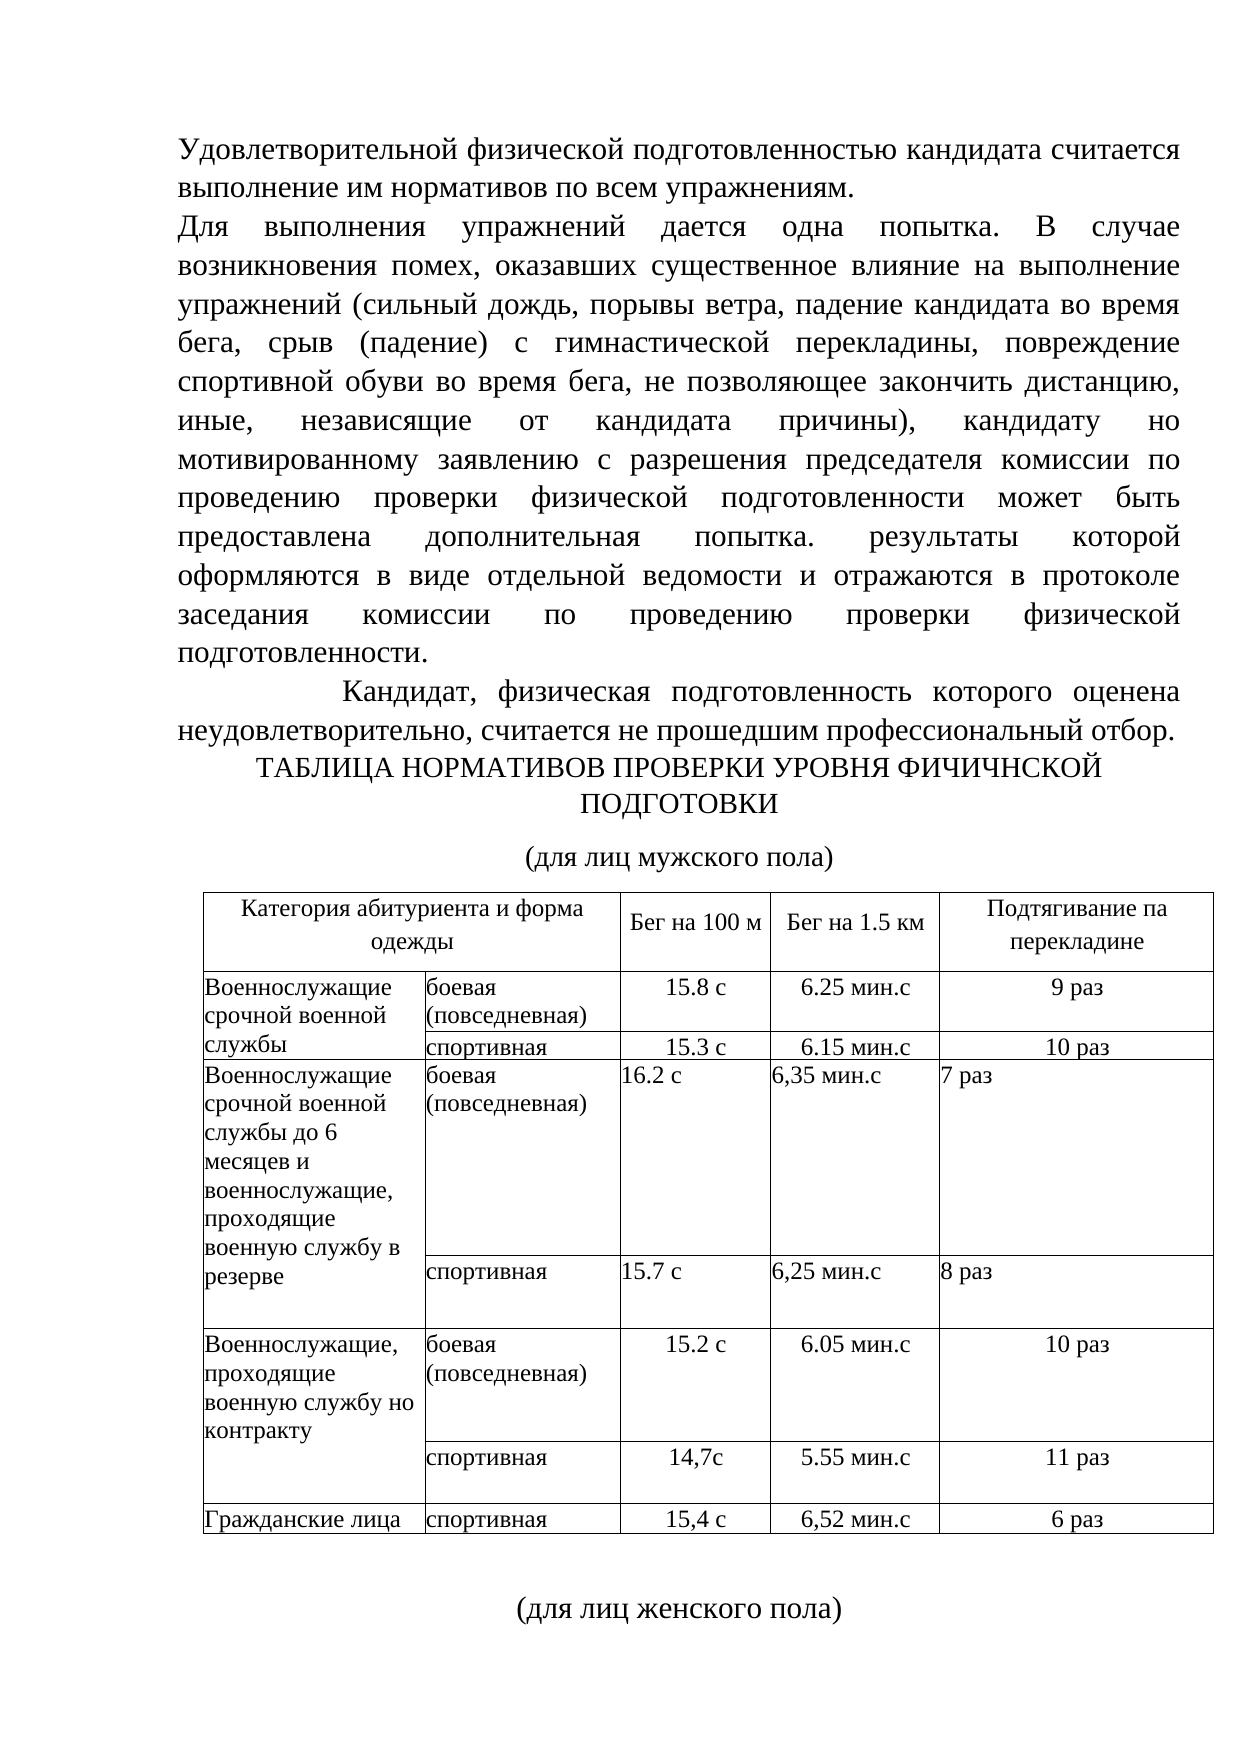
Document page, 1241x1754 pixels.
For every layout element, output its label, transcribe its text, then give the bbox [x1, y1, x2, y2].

table_cell 6,25 мин.с [771, 1256, 939, 1328]
table_cell боевая (повседневная) [426, 1060, 620, 1255]
table_header Подтягивание па перекладине [940, 893, 1213, 971]
table_cell Военнослужащие срочной военной службы до 6 месяцев и военнослужащие, проходящие военную службу в резерве [204, 1060, 425, 1328]
table_cell 14,7с [621, 1442, 770, 1503]
table_cell Военнослужащие, проходящие военную службу но контракту [204, 1329, 425, 1503]
table_header Бег на 100 м [621, 893, 770, 971]
table_cell 15.7 с [621, 1256, 770, 1328]
table_cell 9 раз [940, 972, 1213, 1031]
table_cell 15.8 с [621, 972, 770, 1031]
table_cell боевая (повседневная) [426, 972, 620, 1031]
text ТАБЛИЦА НОРМАТИВОВ ПРОВЕРКИ УРОВНЯ ФИЧИЧНСКОЙ ПОДГОТОВКИ [177, 750, 1181, 819]
table_cell 6,35 мин.с [771, 1060, 939, 1255]
table_header Бег на 1.5 км [771, 893, 939, 971]
table_cell боевая (повседневная) [426, 1329, 620, 1441]
table_cell Гражданские лица [204, 1504, 425, 1533]
table_cell 6.15 мин.с [771, 1032, 939, 1059]
table_header Категория абитуриента и форма одежды [204, 893, 620, 971]
table_cell 7 раз [940, 1060, 1213, 1255]
table_cell 6.05 мин.с [771, 1329, 939, 1441]
table_cell спортивная [426, 1032, 620, 1059]
table_cell спортивная [426, 1256, 620, 1328]
table_cell 6.25 мин.с [771, 972, 939, 1031]
table_cell спортивная [426, 1442, 620, 1503]
table_cell 11 раз [940, 1442, 1213, 1503]
text Кандидат, физическая подготовленность которого оценена неудовлетворительно, считается не прошедшим профессиональный отбор. [177, 672, 1181, 747]
table_cell 8 раз [940, 1256, 1213, 1328]
table_cell спортивная [426, 1504, 620, 1533]
table_cell 5.55 мин.с [771, 1442, 939, 1503]
text (для лиц женского пола) [177, 1589, 1181, 1626]
table_cell Военнослужащие срочной военной службы [204, 972, 425, 1059]
table_cell 6,52 мин.с [771, 1504, 939, 1533]
table_cell 15.2 с [621, 1329, 770, 1441]
table_cell 15,4 с [621, 1504, 770, 1533]
table_cell 10 раз [940, 1032, 1213, 1059]
table_cell 15.3 с [621, 1032, 770, 1059]
table_cell 10 раз [940, 1329, 1213, 1441]
table_cell 6 раз [940, 1504, 1213, 1533]
text Для выполнения упражнений дается одна попытка. В случае возникновения помех, оказавших существенное влияние на выполнение упражнений (сильный дождь, порывы ветра, падение кандидата во время бега, срыв (падение) с гимнастической перекладины, повреждение спортивной обуви во время бега, не позволяющее закончить дистанцию, иные, независящие от кандидата причины), кандидату но мотивированному заявлению с разрешения председателя комиссии по проведению проверки физической подготовленности может быть предоставлена дополнительная попытка. результаты которой оформляются в виде отдельной ведомости и отражаются в протоколе заседания комиссии по проведению проверки физической подготовленности. [177, 207, 1181, 669]
text (для лиц мужского пола) [177, 839, 1181, 872]
table_cell 16.2 с [621, 1060, 770, 1255]
text Удовлетворительной физической подготовленностью кандидата считается выполнение им нормативов по всем упражнениям. [177, 130, 1181, 204]
